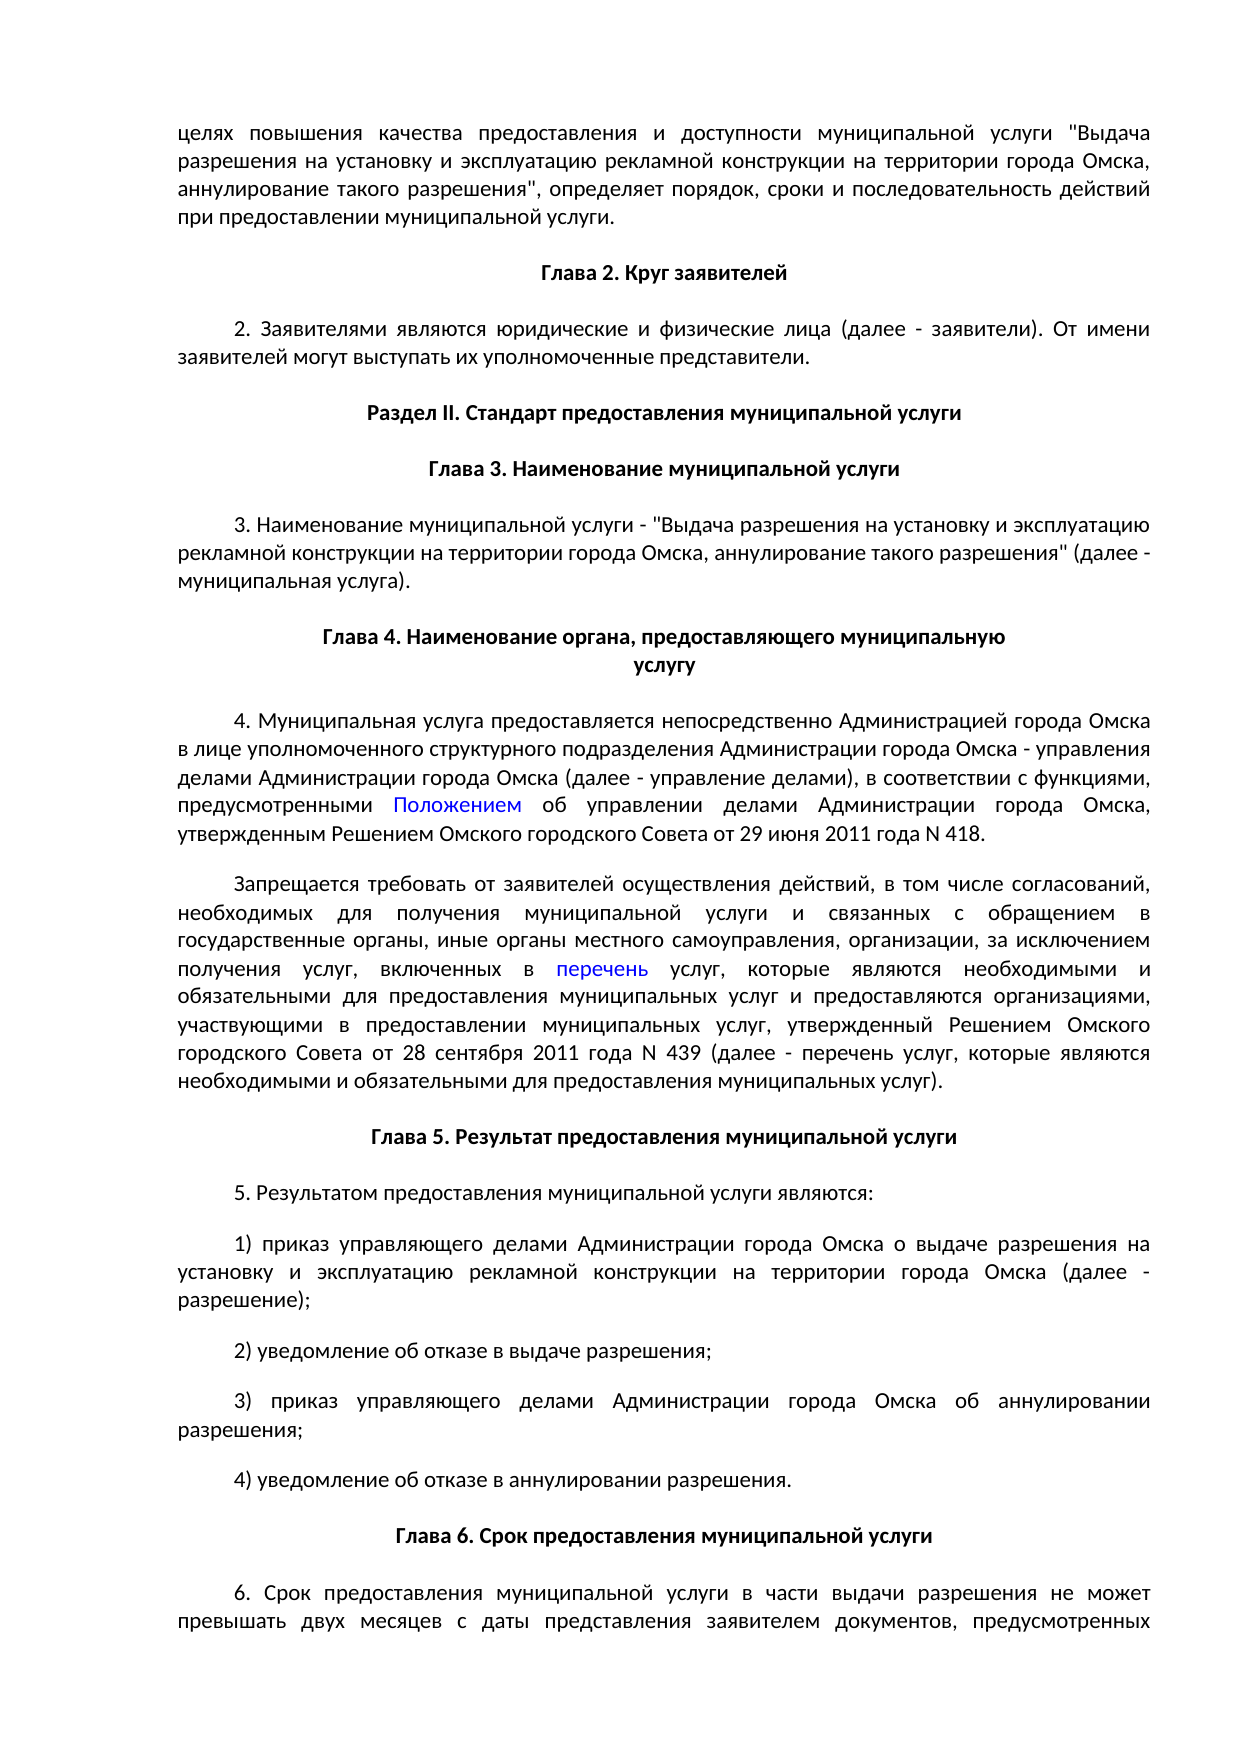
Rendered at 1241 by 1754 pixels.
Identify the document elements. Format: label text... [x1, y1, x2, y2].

text 2) уведомление об отказе в выдаче разрешения; [177, 1336, 1152, 1364]
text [177, 118, 1152, 230]
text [177, 1578, 1152, 1634]
title Глава 6. Срок предоставления муниципальной услуги [177, 1522, 1152, 1550]
text 5. Результатом предоставления муниципальной услуги являются: [177, 1178, 1152, 1206]
text 4) уведомление об отказе в аннулировании разрешения. [177, 1466, 1152, 1494]
title услугу [177, 651, 1152, 678]
title Глава 5. Результат предоставления муниципальной услуги [177, 1122, 1152, 1150]
title Глава 4. Наименование органа, предоставляющего муниципальную [177, 622, 1152, 651]
title Глава 2. Круг заявителей [177, 258, 1152, 286]
text Запрещается требовать от заявителей осуществления действий, в том числе согласований, необходимых для получения муниципальной услуги и связанных с обращением в государственные органы, иные органы местного самоуправления, организации, за исключением получения услуг, включенных в перечень услуг, которые являются необходимыми и обязательными для предоставления муниципальных услуг и предоставляются организациями, участвующими в предоставлении муниципальных услуг, утвержденный Решением Омского городского Совета от 28 сентября 2011 года N 439 (далее - перечень услуг, которые являются необходимыми и обязательными для предоставления муниципальных услуг). [177, 869, 1152, 1094]
text 3. Наименование муниципальной услуги - "Выдача разрешения на установку и эксплуатацию рекламной конструкции на территории города Омска, аннулирование такого разрешения" (далее - муниципальная услуга). [177, 510, 1152, 594]
text 1) приказ управляющего делами Администрации города Омска о выдаче разрешения на установку и эксплуатацию рекламной конструкции на территории города Омска (далее - разрешение); [177, 1229, 1152, 1313]
text 4. Муниципальная услуга предоставляется непосредственно Администрацией города Омска в лице уполномоченного структурного подразделения Администрации города Омска - управления делами Администрации города Омска (далее - управление делами), в соответствии с функциями, предусмотренными Положением об управлении делами Администрации города Омска, утвержденным Решением Омского городского Совета от 29 июня 2011 года N 418. [177, 707, 1152, 847]
title Раздел II. Стандарт предоставления муниципальной услуги [177, 398, 1152, 426]
title Глава 3. Наименование муниципальной услуги [177, 454, 1152, 482]
text 2. Заявителями являются юридические и физические лица (далее - заявители). От имени заявителей могут выступать их уполномоченные представители. [177, 314, 1152, 370]
text 3) приказ управляющего делами Администрации города Омска об аннулировании разрешения; [177, 1387, 1152, 1443]
